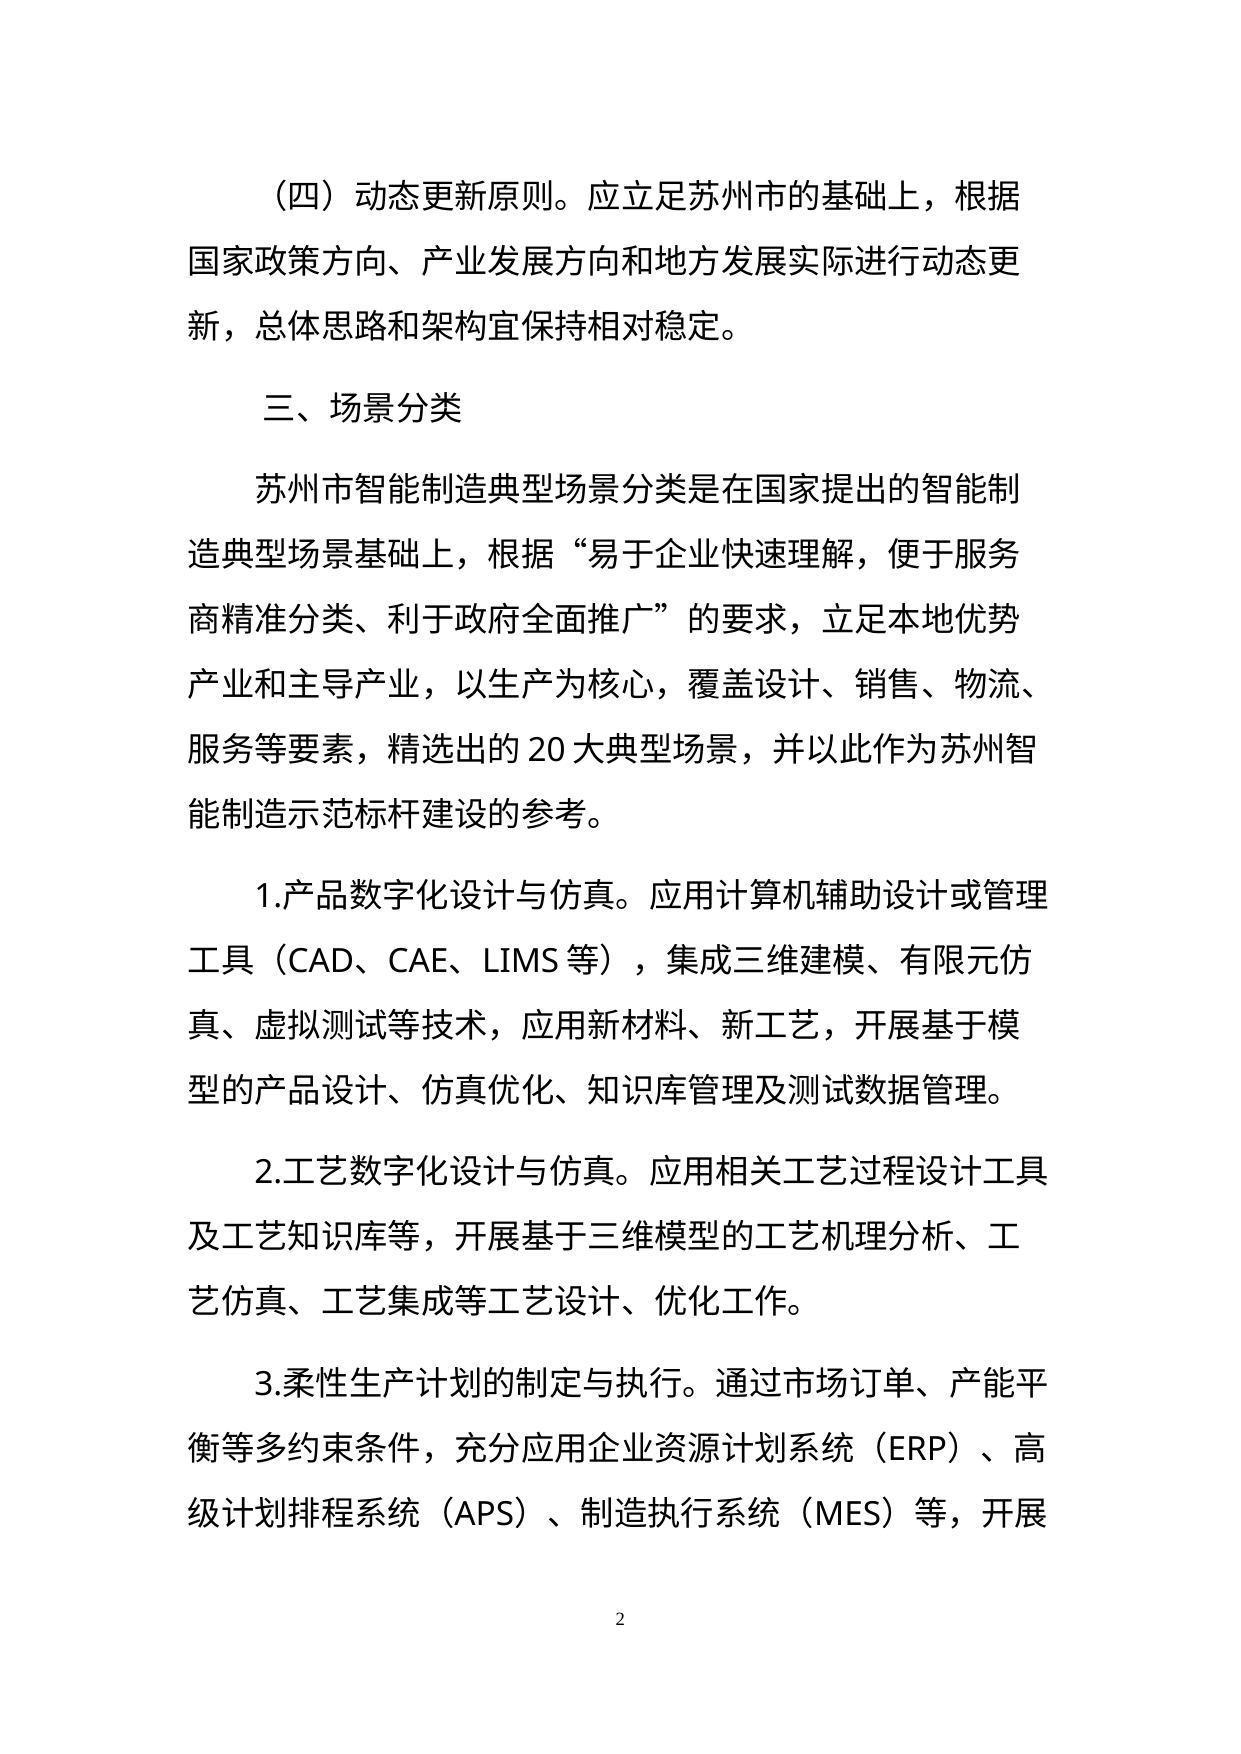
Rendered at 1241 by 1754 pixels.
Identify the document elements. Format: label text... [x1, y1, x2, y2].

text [187, 1348, 1053, 1543]
text 1.产品数字化设计与仿真。应用计算机辅助设计或管理工具（CAD、CAE、LIMS等），集成三维建模、有限元仿真、虚拟测试等技术，应用新材料、新工艺，开展基于模型的产品设计、仿真优化、知识库管理及测试数据管理。 [187, 861, 1053, 1121]
text 三、场景分类 [262, 373, 1053, 438]
list 动态更新原则。应立足苏州市的基础上，根据国家政策方向、产业发展方向和地方发展实际进行动态更新，总体思路和架构宜保持相对稳定。 [187, 162, 1053, 357]
text 苏州市智能制造典型场景分类是在国家提出的智能制造典型场景基础上，根据“易于企业快速理解，便于服务商精准分类、利于政府全面推广”的要求，立足本地优势产业和主导产业，以生产为核心，覆盖设计、销售、物流、服务等要素，精选出的20大典型场景，并以此作为苏州智能制造示范标杆建设的参考。 [187, 454, 1053, 844]
text 2.工艺数字化设计与仿真。应用相关工艺过程设计工具及工艺知识库等，开展基于三维模型的工艺机理分析、工艺仿真、工艺集成等工艺设计、优化工作。 [187, 1137, 1053, 1332]
